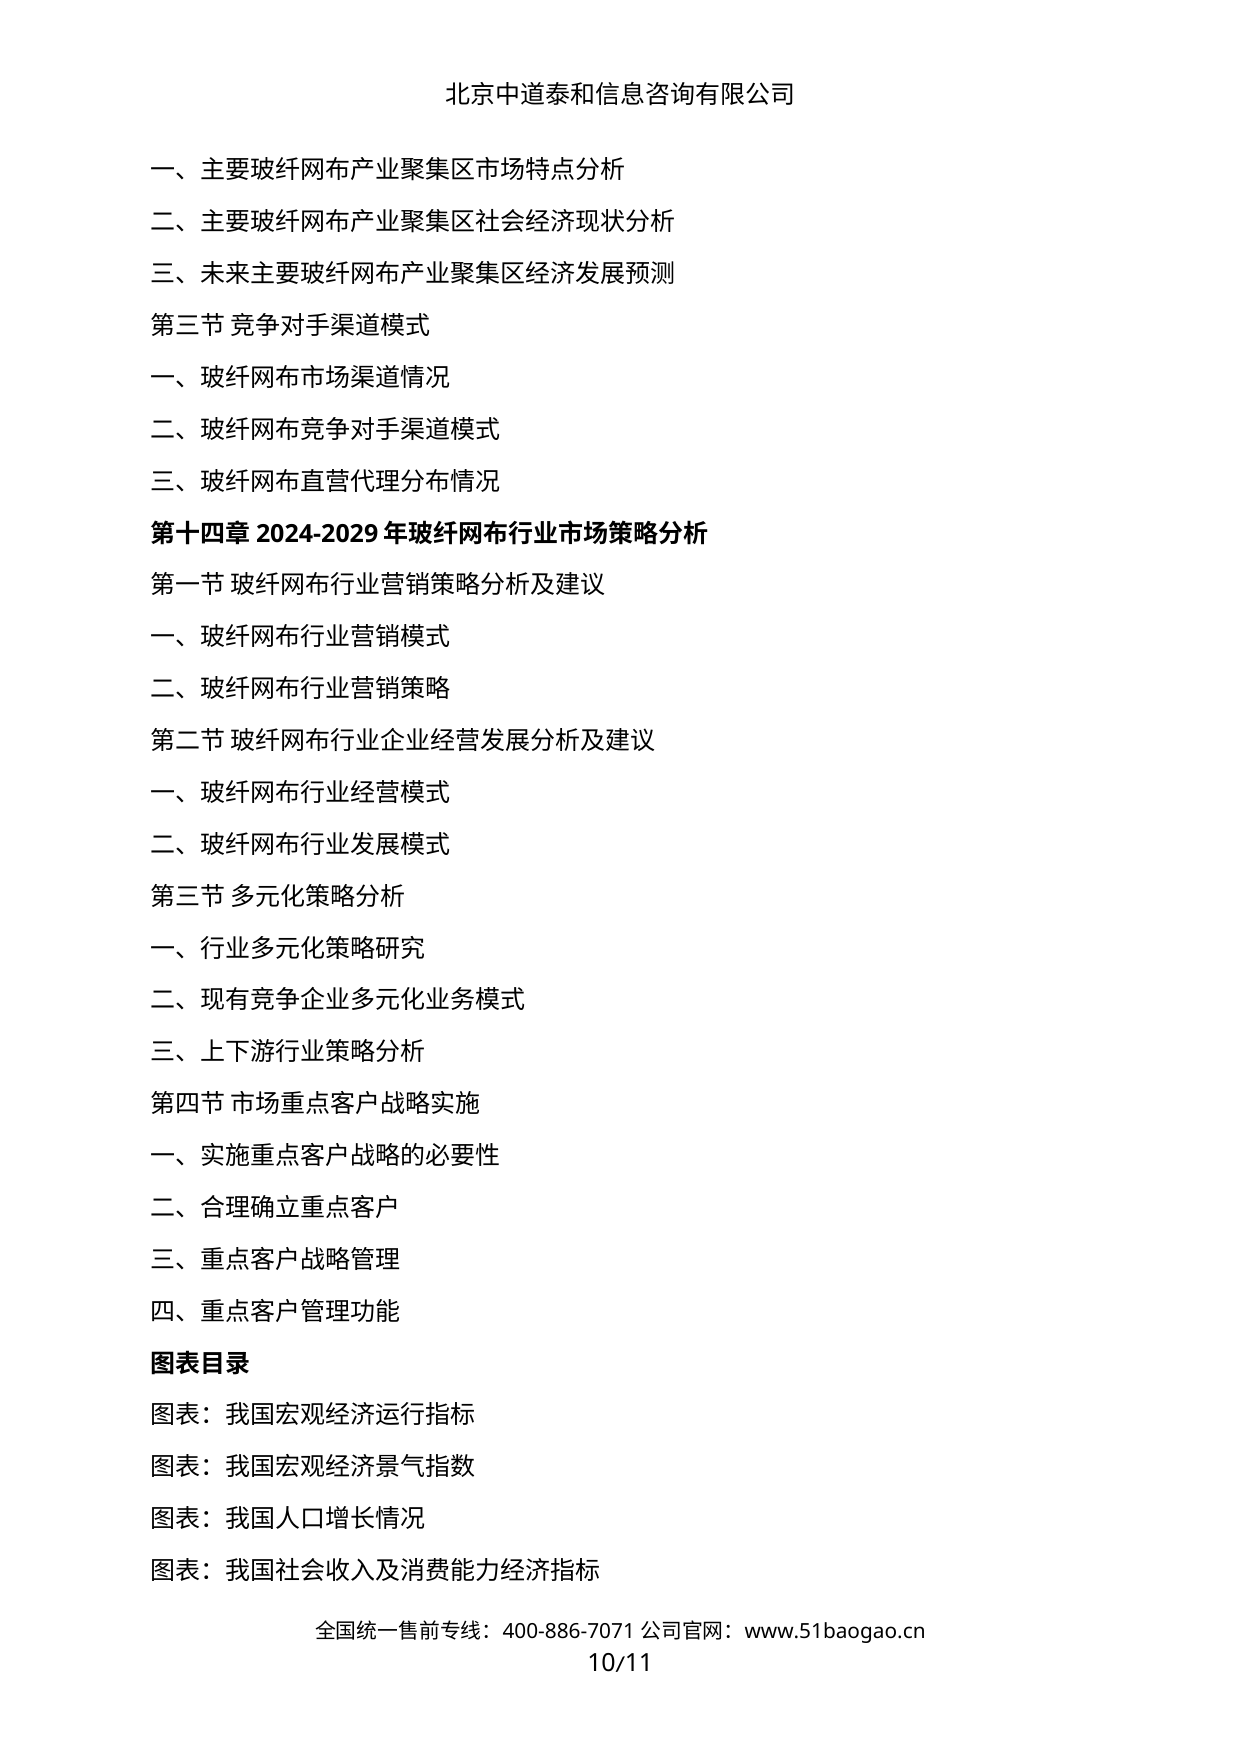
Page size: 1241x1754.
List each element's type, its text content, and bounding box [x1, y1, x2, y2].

text 四、重点客户管理功能 [150, 1291, 1090, 1327]
text 第四节 市场重点客户战略实施 [150, 1084, 1090, 1120]
text 图表：我国人口增长情况 [150, 1499, 1090, 1535]
text 三、上下游行业策略分析 [150, 1032, 1090, 1068]
text 图表目录 [150, 1343, 1090, 1379]
text 三、未来主要玻纤网布产业聚集区经济发展预测 [150, 254, 1090, 290]
text 第十四章 2024-2029年玻纤网布行业市场策略分析 [150, 513, 1090, 549]
text 一、实施重点客户战略的必要性 [150, 1136, 1090, 1172]
text 三、玻纤网布直营代理分布情况 [150, 461, 1090, 497]
text 二、玻纤网布行业营销策略 [150, 669, 1090, 705]
text 第一节 玻纤网布行业营销策略分析及建议 [150, 565, 1090, 601]
text 一、玻纤网布行业营销模式 [150, 617, 1090, 653]
text 二、现有竞争企业多元化业务模式 [150, 980, 1090, 1016]
text 一、主要玻纤网布产业聚集区市场特点分析 [150, 150, 1090, 186]
text 二、合理确立重点客户 [150, 1187, 1090, 1224]
text 图表：我国社会收入及消费能力经济指标 [150, 1551, 1090, 1587]
text 图表：我国宏观经济运行指标 [150, 1395, 1090, 1431]
text 一、玻纤网布市场渠道情况 [150, 357, 1090, 394]
text 第三节 多元化策略分析 [150, 876, 1090, 912]
text 一、玻纤网布行业经营模式 [150, 772, 1090, 809]
text 三、重点客户战略管理 [150, 1239, 1090, 1276]
text 二、玻纤网布竞争对手渠道模式 [150, 409, 1090, 446]
text 二、主要玻纤网布产业聚集区社会经济现状分析 [150, 202, 1090, 238]
text 一、行业多元化策略研究 [150, 928, 1090, 964]
text 二、玻纤网布行业发展模式 [150, 824, 1090, 861]
text 图表：我国宏观经济景气指数 [150, 1447, 1090, 1483]
text 第三节 竞争对手渠道模式 [150, 306, 1090, 342]
text 第二节 玻纤网布行业企业经营发展分析及建议 [150, 721, 1090, 757]
